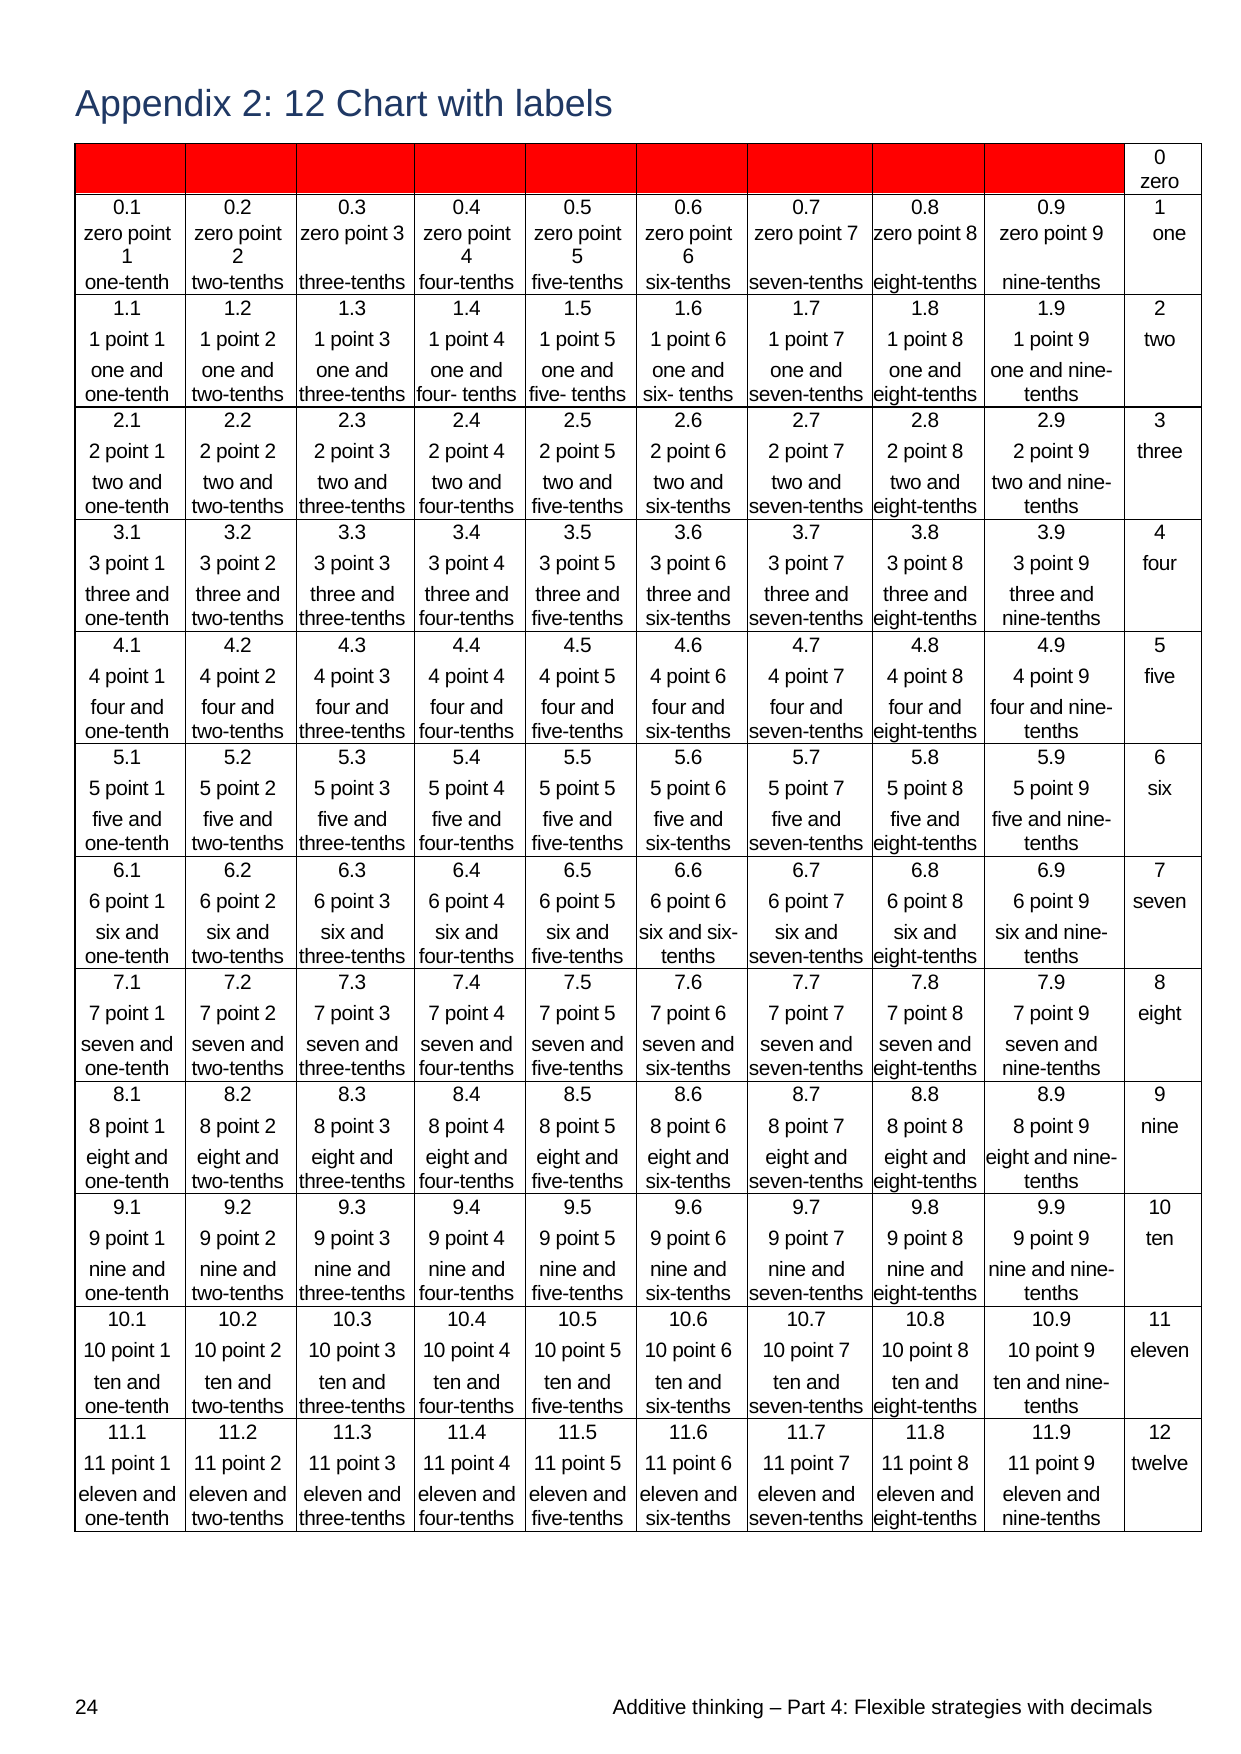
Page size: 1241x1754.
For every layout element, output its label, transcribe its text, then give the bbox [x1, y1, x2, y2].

table_cell three and one-tenth [76, 582, 185, 631]
table_cell 2.3 [297, 408, 414, 438]
table_cell eleven [1125, 1338, 1201, 1369]
table_cell 1.6 [637, 295, 747, 326]
table_cell 4 [1125, 520, 1201, 550]
table_cell 6.1 [76, 857, 185, 888]
table_cell 11.8 [873, 1419, 984, 1450]
table_cell 10 point 7 [748, 1338, 872, 1369]
table_cell 8 point 3 [297, 1113, 414, 1144]
table_cell nine and six-tenths [637, 1256, 747, 1306]
table_cell three and two-tenths [186, 582, 296, 631]
table_cell [1125, 1031, 1201, 1081]
table_cell zero point 9 [985, 220, 1124, 269]
table_cell 5 point 1 [76, 775, 185, 807]
table_cell 10 point 9 [985, 1338, 1124, 1369]
table_cell 3.5 [526, 520, 636, 550]
table_cell two and five-tenths [526, 469, 636, 518]
table_cell 6 point 1 [76, 888, 185, 919]
table_cell four and one-tenth [76, 694, 185, 743]
table_cell 11.9 [985, 1419, 1124, 1450]
table_cell seven and two-tenths [186, 1031, 296, 1081]
table_cell 3.9 [985, 520, 1124, 550]
table_cell three and seven-tenths [748, 582, 872, 631]
table_cell 3 point 7 [748, 550, 872, 582]
table_cell eight [1125, 1000, 1201, 1031]
table_cell 6.3 [297, 857, 414, 888]
table_cell 1.3 [297, 295, 414, 326]
table_cell seven-tenths [748, 269, 872, 294]
table_cell seven and eight-tenths [873, 1031, 984, 1081]
table_cell 3 [1125, 408, 1201, 438]
table_cell 3 point 8 [873, 550, 984, 582]
table_cell 6.5 [526, 857, 636, 888]
table_cell 9 point 2 [186, 1225, 296, 1256]
table_cell 4.3 [297, 632, 414, 663]
table_cell 4.4 [415, 632, 525, 663]
table_cell 9.2 [186, 1194, 296, 1225]
table_cell 5.4 [415, 744, 525, 775]
table_cell seven and three-tenths [297, 1031, 414, 1081]
table_cell 2 point 6 [637, 438, 747, 469]
table_cell four [1125, 550, 1201, 582]
table_cell 1 point 3 [297, 326, 414, 357]
table_cell 11 point 3 [297, 1450, 414, 1481]
table_cell four and two-tenths [186, 694, 296, 743]
table_cell three and nine-tenths [985, 582, 1124, 631]
table_cell zero point 1 [76, 220, 185, 269]
table_cell 1.7 [748, 295, 872, 326]
table_cell [1125, 1481, 1201, 1531]
table_cell 0.4 [415, 195, 525, 220]
table_cell eleven and four-tenths [415, 1481, 525, 1531]
table_cell 5.8 [873, 744, 984, 775]
table_cell ten and four-tenths [415, 1369, 525, 1418]
table_cell eleven and one-tenth [76, 1481, 185, 1531]
table_cell 1.8 [873, 295, 984, 326]
table_cell 6 [1125, 744, 1201, 775]
table_cell eleven and five-tenths [526, 1481, 636, 1531]
table_cell four and seven-tenths [748, 694, 872, 743]
table_cell nine and four-tenths [415, 1256, 525, 1306]
table_cell ten and one-tenth [76, 1369, 185, 1418]
table_cell four and nine-tenths [985, 694, 1124, 743]
table_cell 3 point 6 [637, 550, 747, 582]
table_cell 2.1 [76, 408, 185, 438]
table_cell 2 point 1 [76, 438, 185, 469]
table_cell zero point 7 [748, 220, 872, 269]
table_cell 1.5 [526, 295, 636, 326]
table_cell two and seven-tenths [748, 469, 872, 518]
table_cell seven and one-tenth [76, 1031, 185, 1081]
table_cell seven and four-tenths [415, 1031, 525, 1081]
table_cell 7 point 9 [985, 1000, 1124, 1031]
table_cell one and five- tenths [526, 357, 636, 406]
table_header [297, 144, 414, 193]
table_cell 1 point 9 [985, 326, 1124, 357]
table_cell [1125, 1256, 1201, 1306]
table_cell [1125, 582, 1201, 631]
table_cell ten [1125, 1225, 1201, 1256]
table_cell 8.3 [297, 1082, 414, 1113]
table_cell 4 point 8 [873, 663, 984, 694]
table_cell 5 point 3 [297, 775, 414, 807]
table_cell 10 point 5 [526, 1338, 636, 1369]
table_cell three [1125, 438, 1201, 469]
table_cell 2.2 [186, 408, 296, 438]
table_cell seven [1125, 888, 1201, 919]
table_cell five and three-tenths [297, 807, 414, 856]
table_cell nine and one-tenth [76, 1256, 185, 1306]
table_cell five-tenths [526, 269, 636, 294]
table_cell 11 point 9 [985, 1450, 1124, 1481]
table_cell 10.1 [76, 1307, 185, 1338]
table_cell zero point 3 [297, 220, 414, 269]
table_cell three and five-tenths [526, 582, 636, 631]
table_cell 11.4 [415, 1419, 525, 1450]
table_cell 2 point 4 [415, 438, 525, 469]
table_cell 6 point 3 [297, 888, 414, 919]
table_cell one and seven-tenths [748, 357, 872, 406]
table_cell 10.3 [297, 1307, 414, 1338]
table_cell 7 point 3 [297, 1000, 414, 1031]
table_cell 6 point 4 [415, 888, 525, 919]
table_cell six and four-tenths [415, 919, 525, 968]
table_cell 0.1 [76, 195, 185, 220]
table_cell 9 [1125, 1082, 1201, 1113]
table_cell 5 point 2 [186, 775, 296, 807]
table_cell 1.2 [186, 295, 296, 326]
table_cell 11 [1125, 1307, 1201, 1338]
table_cell one [1125, 220, 1201, 269]
table_cell 4 point 7 [748, 663, 872, 694]
table_cell three and eight-tenths [873, 582, 984, 631]
table_cell 6 point 7 [748, 888, 872, 919]
table_cell six [1125, 775, 1201, 807]
table_header 0 zero [1125, 144, 1201, 193]
table_cell 4 point 4 [415, 663, 525, 694]
table_cell six and two-tenths [186, 919, 296, 968]
table_cell two [1125, 326, 1201, 357]
table_cell 8 [1125, 969, 1201, 1000]
table_cell 9.7 [748, 1194, 872, 1225]
table_cell 5 point 9 [985, 775, 1124, 807]
table_cell 9.6 [637, 1194, 747, 1225]
table_cell six and seven-tenths [748, 919, 872, 968]
table_cell 8.9 [985, 1082, 1124, 1113]
table_cell 9.8 [873, 1194, 984, 1225]
table_cell 8.2 [186, 1082, 296, 1113]
table_cell 2.9 [985, 408, 1124, 438]
table_cell 10 [1125, 1194, 1201, 1225]
table_cell 2.8 [873, 408, 984, 438]
table_cell 3.6 [637, 520, 747, 550]
table_cell 4.7 [748, 632, 872, 663]
table_header [186, 144, 296, 193]
table_header [415, 144, 525, 193]
table_cell three and six-tenths [637, 582, 747, 631]
table_cell eleven and two-tenths [186, 1481, 296, 1531]
table_cell 7 point 1 [76, 1000, 185, 1031]
table_cell 6.2 [186, 857, 296, 888]
table_cell five and two-tenths [186, 807, 296, 856]
table_cell nine and three-tenths [297, 1256, 414, 1306]
table_cell [1125, 357, 1201, 406]
table_cell 3.8 [873, 520, 984, 550]
table_cell 6 point 5 [526, 888, 636, 919]
table_cell six and eight-tenths [873, 919, 984, 968]
table_cell [1125, 1369, 1201, 1418]
table_header [873, 144, 984, 193]
table_cell 1 point 4 [415, 326, 525, 357]
table_cell five [1125, 663, 1201, 694]
table_cell seven and nine-tenths [985, 1031, 1124, 1081]
table_cell four-tenths [415, 269, 525, 294]
table_cell zero point 2 [186, 220, 296, 269]
table_cell 7 point 7 [748, 1000, 872, 1031]
table_cell 10 point 4 [415, 1338, 525, 1369]
table_cell 7.6 [637, 969, 747, 1000]
table_cell 4 point 9 [985, 663, 1124, 694]
table_cell four and eight-tenths [873, 694, 984, 743]
table_cell 11.5 [526, 1419, 636, 1450]
table_cell five and six-tenths [637, 807, 747, 856]
table_cell one and three-tenths [297, 357, 414, 406]
table_cell five and seven-tenths [748, 807, 872, 856]
table_cell 11 point 6 [637, 1450, 747, 1481]
table_cell 4.2 [186, 632, 296, 663]
table_cell 11 point 4 [415, 1450, 525, 1481]
table_cell 11 point 8 [873, 1450, 984, 1481]
table_header [526, 144, 636, 193]
table_cell 0.9 [985, 195, 1124, 220]
table_cell 10.6 [637, 1307, 747, 1338]
table_cell one and four- tenths [415, 357, 525, 406]
table_cell 4 point 1 [76, 663, 185, 694]
table_cell 3 point 3 [297, 550, 414, 582]
table_cell 7.7 [748, 969, 872, 1000]
table_cell 8.8 [873, 1082, 984, 1113]
table_cell nine and nine-tenths [985, 1256, 1124, 1306]
table_cell 0.2 [186, 195, 296, 220]
table_cell 9 point 6 [637, 1225, 747, 1256]
table_cell 2.4 [415, 408, 525, 438]
table_cell [1125, 694, 1201, 743]
table_cell eight-tenths [873, 269, 984, 294]
table_cell 6.4 [415, 857, 525, 888]
table_cell 7.2 [186, 969, 296, 1000]
subtitle Appendix 2: 12 Chart with labels [75, 81, 1165, 124]
table_cell 3.2 [186, 520, 296, 550]
table_cell eleven and eight-tenths [873, 1481, 984, 1531]
table_cell zero point 6 [637, 220, 747, 269]
table_cell eight and one-tenth [76, 1144, 185, 1193]
table_cell 3 point 4 [415, 550, 525, 582]
table_cell 5.5 [526, 744, 636, 775]
table_cell [1125, 807, 1201, 856]
table_cell two and one-tenth [76, 469, 185, 518]
table_cell one and nine-tenths [985, 357, 1124, 406]
table_cell eight and nine-tenths [985, 1144, 1124, 1193]
table_cell nine-tenths [985, 269, 1124, 294]
table_cell 5.1 [76, 744, 185, 775]
table_cell 1 point 6 [637, 326, 747, 357]
table_cell 9 point 5 [526, 1225, 636, 1256]
table_cell 8 point 8 [873, 1113, 984, 1144]
table_cell seven and seven-tenths [748, 1031, 872, 1081]
table_cell 11 point 5 [526, 1450, 636, 1481]
table_cell 9.4 [415, 1194, 525, 1225]
table_cell six and nine-tenths [985, 919, 1124, 968]
table_cell 7 point 6 [637, 1000, 747, 1031]
table_cell 2 point 5 [526, 438, 636, 469]
table_cell 5.7 [748, 744, 872, 775]
table_cell 8 point 7 [748, 1113, 872, 1144]
table_cell ten and six-tenths [637, 1369, 747, 1418]
table_cell one and eight-tenths [873, 357, 984, 406]
table_cell three and three-tenths [297, 582, 414, 631]
table_cell 6.7 [748, 857, 872, 888]
table_header [748, 144, 872, 193]
table_cell 4.8 [873, 632, 984, 663]
table_cell 6.9 [985, 857, 1124, 888]
table_cell 3 point 1 [76, 550, 185, 582]
table_cell 11 point 7 [748, 1450, 872, 1481]
table_cell [1125, 919, 1201, 968]
table_cell 7.4 [415, 969, 525, 1000]
table_cell two and three-tenths [297, 469, 414, 518]
table_cell 2 point 7 [748, 438, 872, 469]
table_cell 3 point 5 [526, 550, 636, 582]
table_cell eleven and nine-tenths [985, 1481, 1124, 1531]
table_cell 4.6 [637, 632, 747, 663]
table_cell 5 [1125, 632, 1201, 663]
table_cell 10.9 [985, 1307, 1124, 1338]
table_cell 9.1 [76, 1194, 185, 1225]
table_cell 8 point 1 [76, 1113, 185, 1144]
table_cell [1125, 269, 1201, 294]
table_cell 8 point 4 [415, 1113, 525, 1144]
table_cell four and four-tenths [415, 694, 525, 743]
table_cell one and two-tenths [186, 357, 296, 406]
table_cell 10.2 [186, 1307, 296, 1338]
table_cell 4.1 [76, 632, 185, 663]
table_cell 9.3 [297, 1194, 414, 1225]
table_cell 4.5 [526, 632, 636, 663]
table_cell 7.9 [985, 969, 1124, 1000]
table_cell [1125, 469, 1201, 518]
table_cell 0.3 [297, 195, 414, 220]
table_cell 6 point 9 [985, 888, 1124, 919]
table_cell ten and seven-tenths [748, 1369, 872, 1418]
table_header [985, 144, 1124, 193]
table_cell 10.8 [873, 1307, 984, 1338]
table_cell 3.7 [748, 520, 872, 550]
table_cell 2.5 [526, 408, 636, 438]
table_cell 4 point 3 [297, 663, 414, 694]
table_cell 8.1 [76, 1082, 185, 1113]
table_cell 7 point 2 [186, 1000, 296, 1031]
table_cell 5 point 6 [637, 775, 747, 807]
table_cell 11 point 1 [76, 1450, 185, 1481]
table_cell eleven and seven-tenths [748, 1481, 872, 1531]
table_cell 1 point 1 [76, 326, 185, 357]
table_cell four and six-tenths [637, 694, 747, 743]
table_cell 5.6 [637, 744, 747, 775]
table_cell 8.6 [637, 1082, 747, 1113]
table_cell six and one-tenth [76, 919, 185, 968]
table_cell 1 point 2 [186, 326, 296, 357]
table_cell eight and seven-tenths [748, 1144, 872, 1193]
table_cell six-tenths [637, 269, 747, 294]
table_cell 5.3 [297, 744, 414, 775]
table_cell five and five-tenths [526, 807, 636, 856]
table_cell 3.1 [76, 520, 185, 550]
table_cell 10 point 3 [297, 1338, 414, 1369]
table_cell 5 point 8 [873, 775, 984, 807]
table_cell eight and eight-tenths [873, 1144, 984, 1193]
table_cell two and six-tenths [637, 469, 747, 518]
table_cell nine and five-tenths [526, 1256, 636, 1306]
table_cell 1.9 [985, 295, 1124, 326]
table_cell 9 point 4 [415, 1225, 525, 1256]
table_cell eleven and three-tenths [297, 1481, 414, 1531]
table_cell 11.2 [186, 1419, 296, 1450]
table_cell 0.7 [748, 195, 872, 220]
table_cell 1 point 7 [748, 326, 872, 357]
table_cell 8.5 [526, 1082, 636, 1113]
table_cell 5 point 4 [415, 775, 525, 807]
table_cell one and six- tenths [637, 357, 747, 406]
table_cell 9.5 [526, 1194, 636, 1225]
table_cell eight and four-tenths [415, 1144, 525, 1193]
table_cell five and nine-tenths [985, 807, 1124, 856]
table_cell nine and two-tenths [186, 1256, 296, 1306]
table_cell 0.6 [637, 195, 747, 220]
table_cell 7 point 5 [526, 1000, 636, 1031]
table_cell 3.4 [415, 520, 525, 550]
table_cell six and three-tenths [297, 919, 414, 968]
table_cell 9 point 9 [985, 1225, 1124, 1256]
table_cell 4.9 [985, 632, 1124, 663]
table_cell 6 point 6 [637, 888, 747, 919]
table_cell 8 point 2 [186, 1113, 296, 1144]
table_cell 4 point 2 [186, 663, 296, 694]
table_cell 5.9 [985, 744, 1124, 775]
table_cell three-tenths [297, 269, 414, 294]
table_cell eight and six-tenths [637, 1144, 747, 1193]
table_cell 9 point 7 [748, 1225, 872, 1256]
table_cell two and two-tenths [186, 469, 296, 518]
table_cell one-tenth [76, 269, 185, 294]
table_cell 11 point 2 [186, 1450, 296, 1481]
table_cell ten and five-tenths [526, 1369, 636, 1418]
table_cell zero point 5 [526, 220, 636, 269]
table_cell 9.9 [985, 1194, 1124, 1225]
table_cell 3.3 [297, 520, 414, 550]
table_cell 6 point 2 [186, 888, 296, 919]
table_cell zero point 4 [415, 220, 525, 269]
table_cell 11.6 [637, 1419, 747, 1450]
table_cell 10 point 6 [637, 1338, 747, 1369]
table_cell five and eight-tenths [873, 807, 984, 856]
table_cell 10.4 [415, 1307, 525, 1338]
table_cell 10 point 8 [873, 1338, 984, 1369]
table_cell ten and nine-tenths [985, 1369, 1124, 1418]
table_cell 1 point 8 [873, 326, 984, 357]
table_cell zero point 8 [873, 220, 984, 269]
table_cell one and one-tenth [76, 357, 185, 406]
table_cell 12 [1125, 1419, 1201, 1450]
table_cell 3 point 2 [186, 550, 296, 582]
table_cell 2 point 9 [985, 438, 1124, 469]
table_cell ten and two-tenths [186, 1369, 296, 1418]
table_header [637, 144, 747, 193]
table_cell eight and two-tenths [186, 1144, 296, 1193]
table_header [76, 144, 185, 193]
table_cell three and four-tenths [415, 582, 525, 631]
table_cell 2.6 [637, 408, 747, 438]
table_cell 3 point 9 [985, 550, 1124, 582]
table_cell four and three-tenths [297, 694, 414, 743]
table_cell five and four-tenths [415, 807, 525, 856]
table_cell 8.4 [415, 1082, 525, 1113]
table_cell 9 point 8 [873, 1225, 984, 1256]
table_cell two and eight-tenths [873, 469, 984, 518]
table_cell 7 [1125, 857, 1201, 888]
table_cell eight and five-tenths [526, 1144, 636, 1193]
table_cell 1 [1125, 195, 1201, 220]
table_cell nine [1125, 1113, 1201, 1144]
table_cell six and six-tenths [637, 919, 747, 968]
table_cell 1.4 [415, 295, 525, 326]
table_cell 7.1 [76, 969, 185, 1000]
table_cell 11.3 [297, 1419, 414, 1450]
table_cell seven and five-tenths [526, 1031, 636, 1081]
table_cell ten and three-tenths [297, 1369, 414, 1418]
table_cell 9 point 1 [76, 1225, 185, 1256]
table_cell 6 point 8 [873, 888, 984, 919]
table_cell nine and eight-tenths [873, 1256, 984, 1306]
table_cell 7.8 [873, 969, 984, 1000]
table_cell 11.1 [76, 1419, 185, 1450]
table_cell 6.8 [873, 857, 984, 888]
table_cell 4 point 5 [526, 663, 636, 694]
table_cell 11.7 [748, 1419, 872, 1450]
table_cell four and five-tenths [526, 694, 636, 743]
table_cell [1125, 1144, 1201, 1193]
table_cell two-tenths [186, 269, 296, 294]
table_cell 2 point 8 [873, 438, 984, 469]
table_cell nine and seven-tenths [748, 1256, 872, 1306]
table_cell 5 point 7 [748, 775, 872, 807]
table_cell 1 point 5 [526, 326, 636, 357]
table_cell 8 point 5 [526, 1113, 636, 1144]
table_cell five and one-tenth [76, 807, 185, 856]
table_cell 1.1 [76, 295, 185, 326]
table_cell 6.6 [637, 857, 747, 888]
table_cell 10 point 1 [76, 1338, 185, 1369]
table_cell 0.5 [526, 195, 636, 220]
table_cell 10.5 [526, 1307, 636, 1338]
table_cell 10 point 2 [186, 1338, 296, 1369]
table_cell 7.5 [526, 969, 636, 1000]
table_cell seven and six-tenths [637, 1031, 747, 1081]
table_cell 5 point 5 [526, 775, 636, 807]
table_cell eight and three-tenths [297, 1144, 414, 1193]
table_cell six and five-tenths [526, 919, 636, 968]
table_cell 2 point 2 [186, 438, 296, 469]
table_cell 2 [1125, 295, 1201, 326]
table_cell 8.7 [748, 1082, 872, 1113]
table_cell ten and eight-tenths [873, 1369, 984, 1418]
table_cell twelve [1125, 1450, 1201, 1481]
table_cell 7.3 [297, 969, 414, 1000]
table_cell 4 point 6 [637, 663, 747, 694]
table_cell 9 point 3 [297, 1225, 414, 1256]
table_cell two and nine-tenths [985, 469, 1124, 518]
table_cell 2 point 3 [297, 438, 414, 469]
table_cell eleven and six-tenths [637, 1481, 747, 1531]
table_cell 8 point 9 [985, 1113, 1124, 1144]
table_cell 5.2 [186, 744, 296, 775]
table_cell 7 point 4 [415, 1000, 525, 1031]
table_cell two and four-tenths [415, 469, 525, 518]
table_cell 10.7 [748, 1307, 872, 1338]
table_cell 2.7 [748, 408, 872, 438]
table_cell 0.8 [873, 195, 984, 220]
table_cell 8 point 6 [637, 1113, 747, 1144]
table_cell 7 point 8 [873, 1000, 984, 1031]
